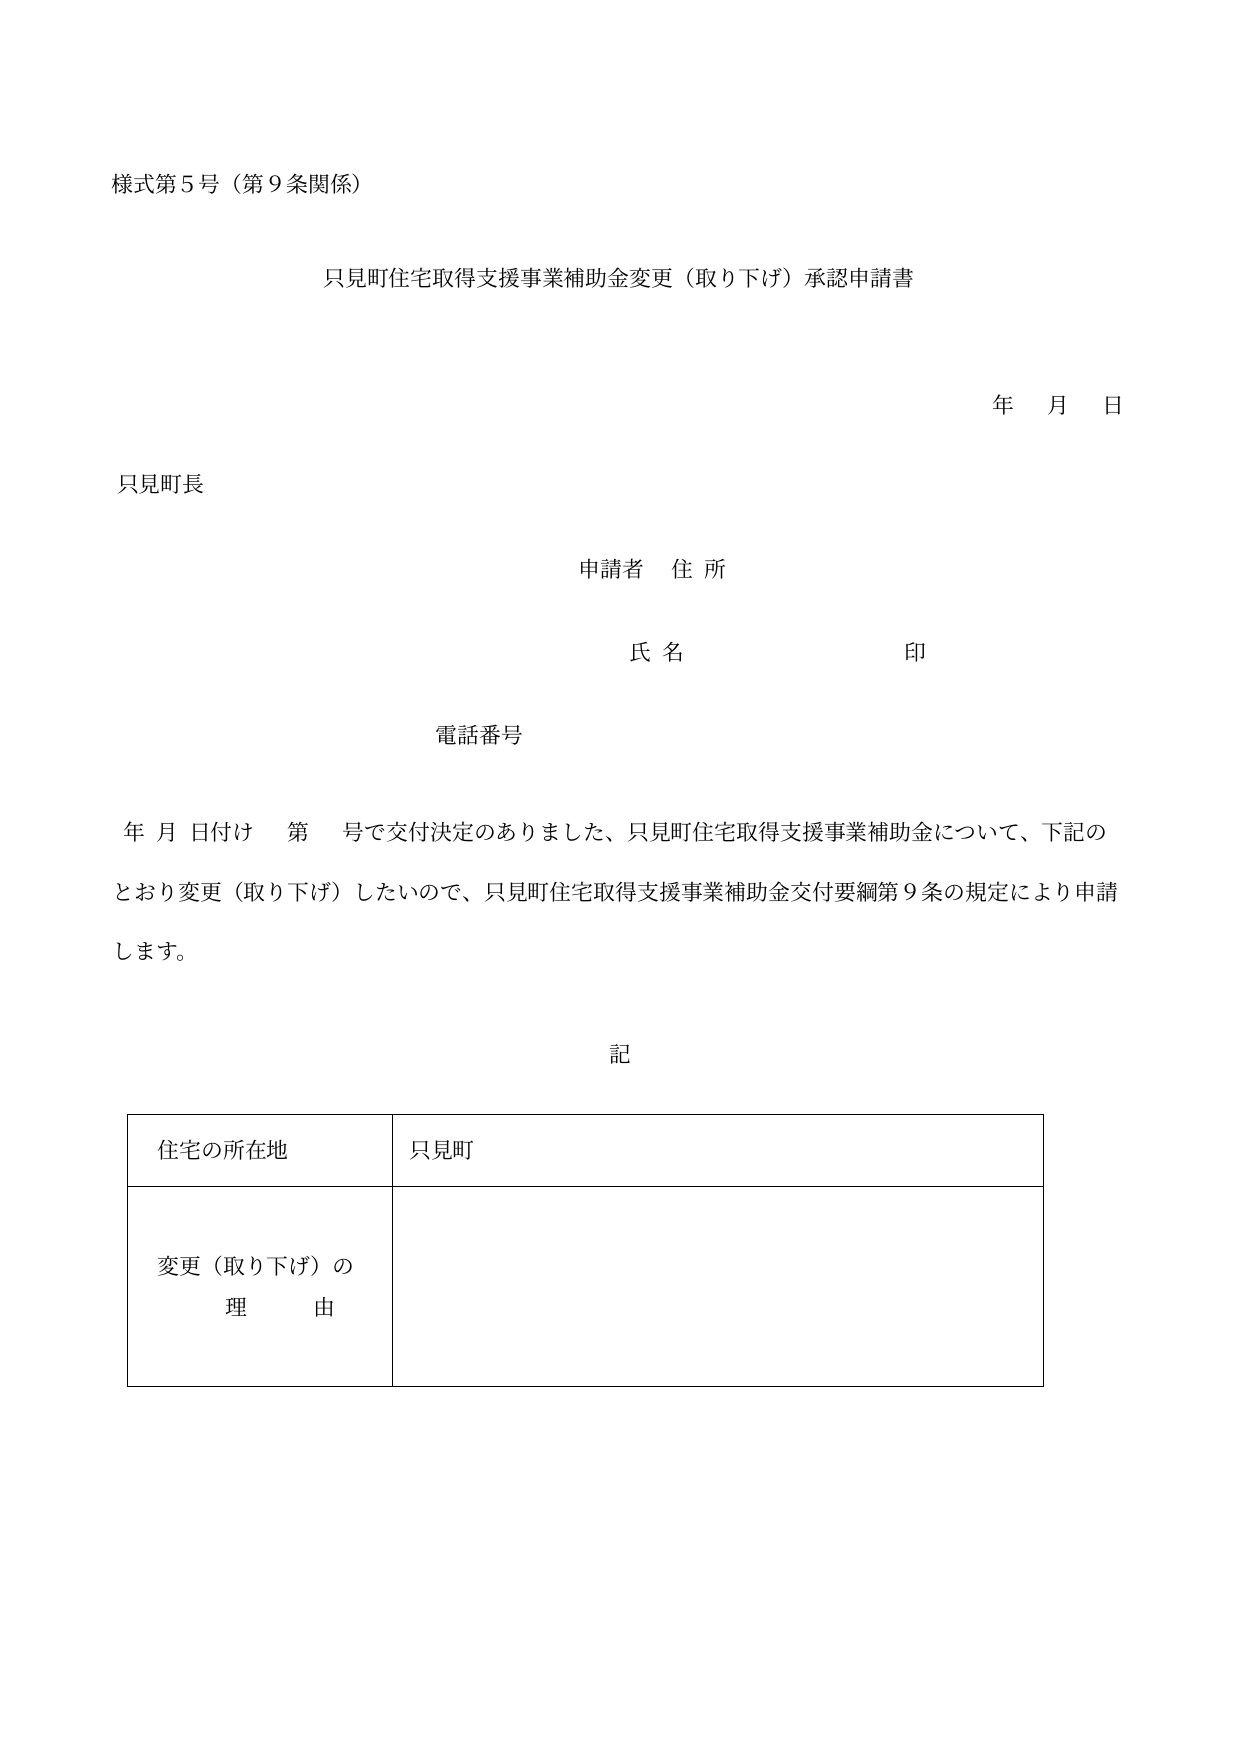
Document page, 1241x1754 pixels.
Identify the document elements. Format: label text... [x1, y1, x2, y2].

text 只見町長 [111, 464, 1128, 502]
text 氏 名 印 [111, 632, 1128, 670]
text 年 月 日付け 第 号で交付決定のありました、只見町住宅取得支援事業補助金について、下記のとおり変更（取り下げ）したいので、只見町住宅取得支援事業補助金交付要綱第９条の規定により申請します。 [111, 813, 1128, 968]
table_cell [393, 1187, 1043, 1386]
text 只見町住宅取得支援事業補助金変更（取り下げ）承認申請書 [112, 258, 1124, 296]
text 記 [112, 1034, 1127, 1071]
text 電話番号 [111, 715, 1128, 752]
table_header 住宅の所在地 [128, 1115, 392, 1186]
text 年 月 日 [112, 385, 1124, 423]
text 様式第５号（第９条関係） [111, 164, 1128, 202]
text 申請者 住 所 [111, 550, 1128, 587]
table_header 只見町 [393, 1115, 1043, 1186]
table_cell 変更（取り下げ）の 理 由 [128, 1187, 392, 1386]
